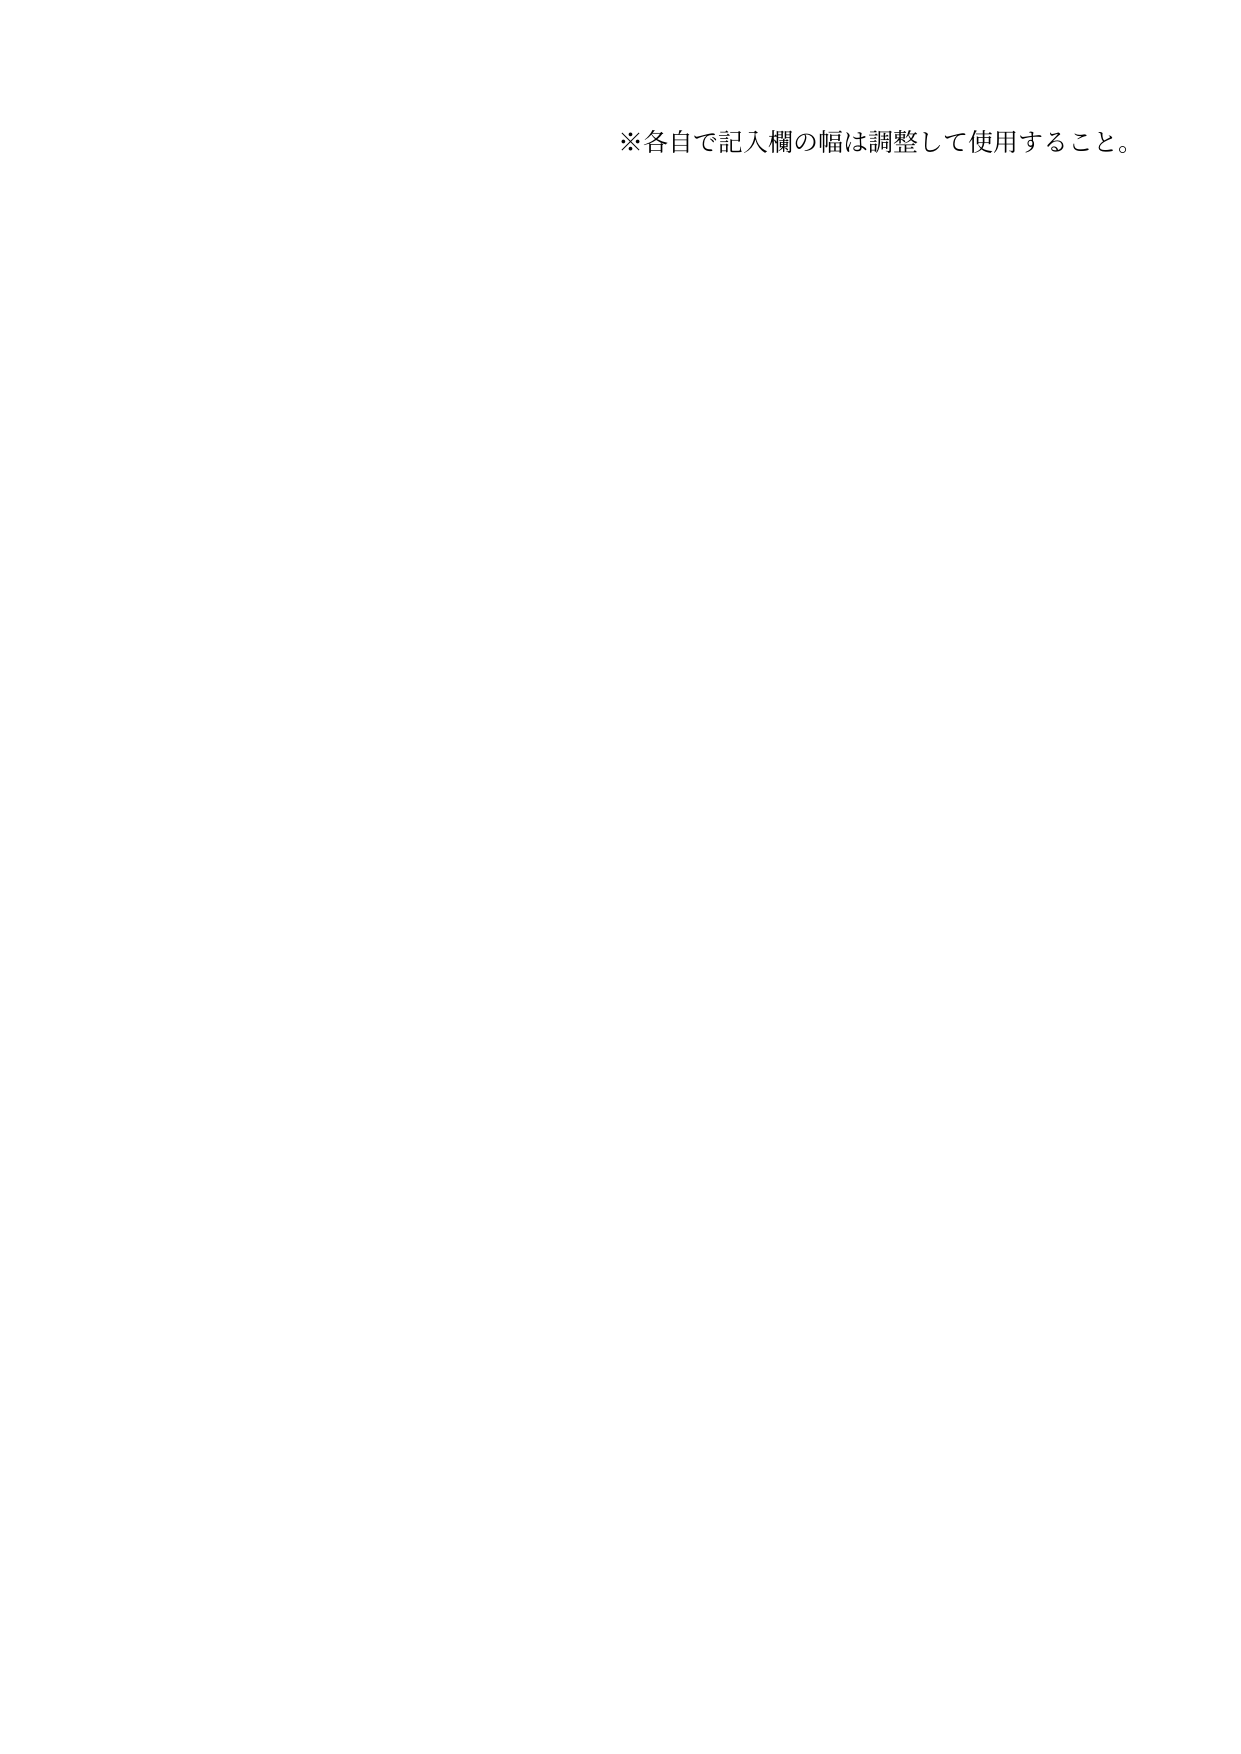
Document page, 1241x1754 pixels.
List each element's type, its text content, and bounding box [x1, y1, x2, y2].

text ※各自で記入欄の幅は調整して使用すること。 [118, 119, 1122, 162]
